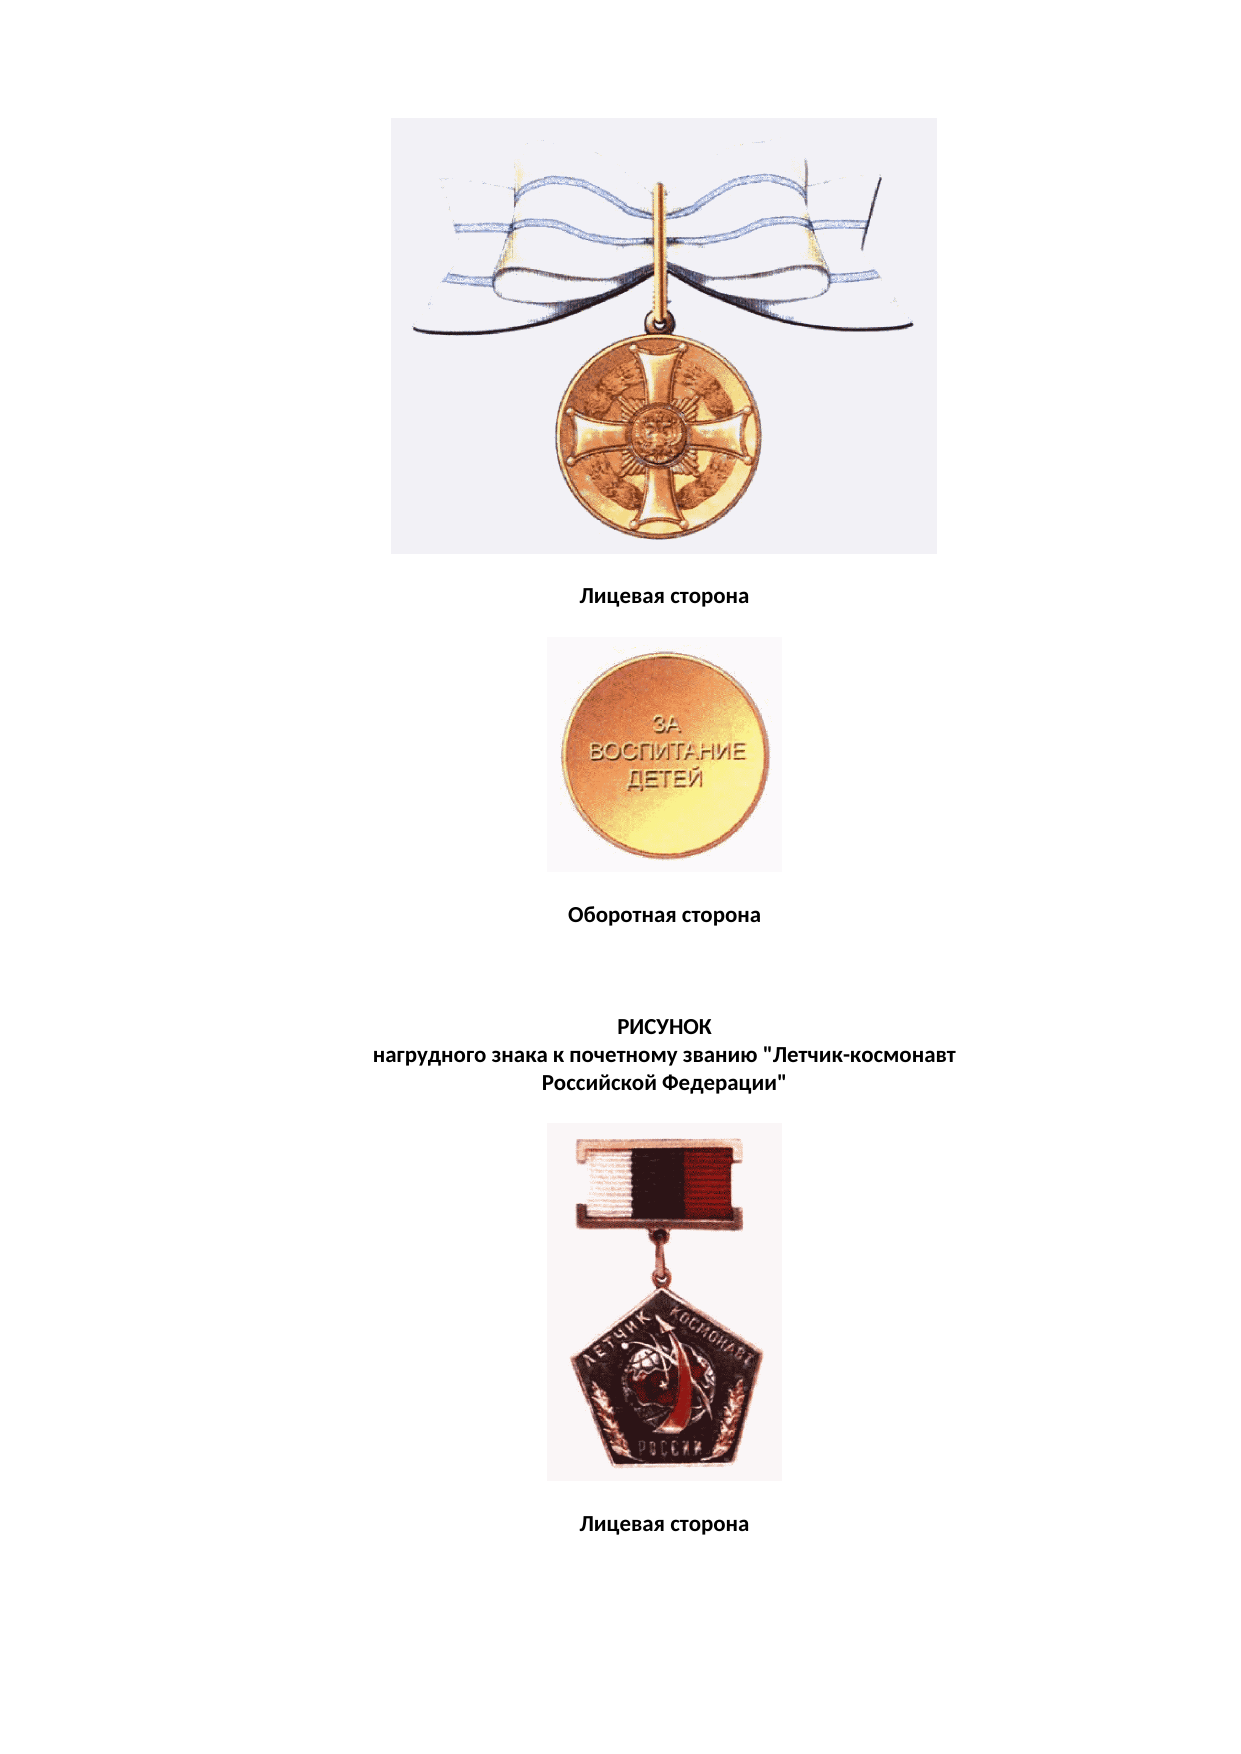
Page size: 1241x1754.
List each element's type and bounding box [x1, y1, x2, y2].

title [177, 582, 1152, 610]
picture [547, 637, 782, 872]
picture [547, 1123, 782, 1481]
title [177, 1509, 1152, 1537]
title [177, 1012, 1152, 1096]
picture [391, 118, 937, 554]
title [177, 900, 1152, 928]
